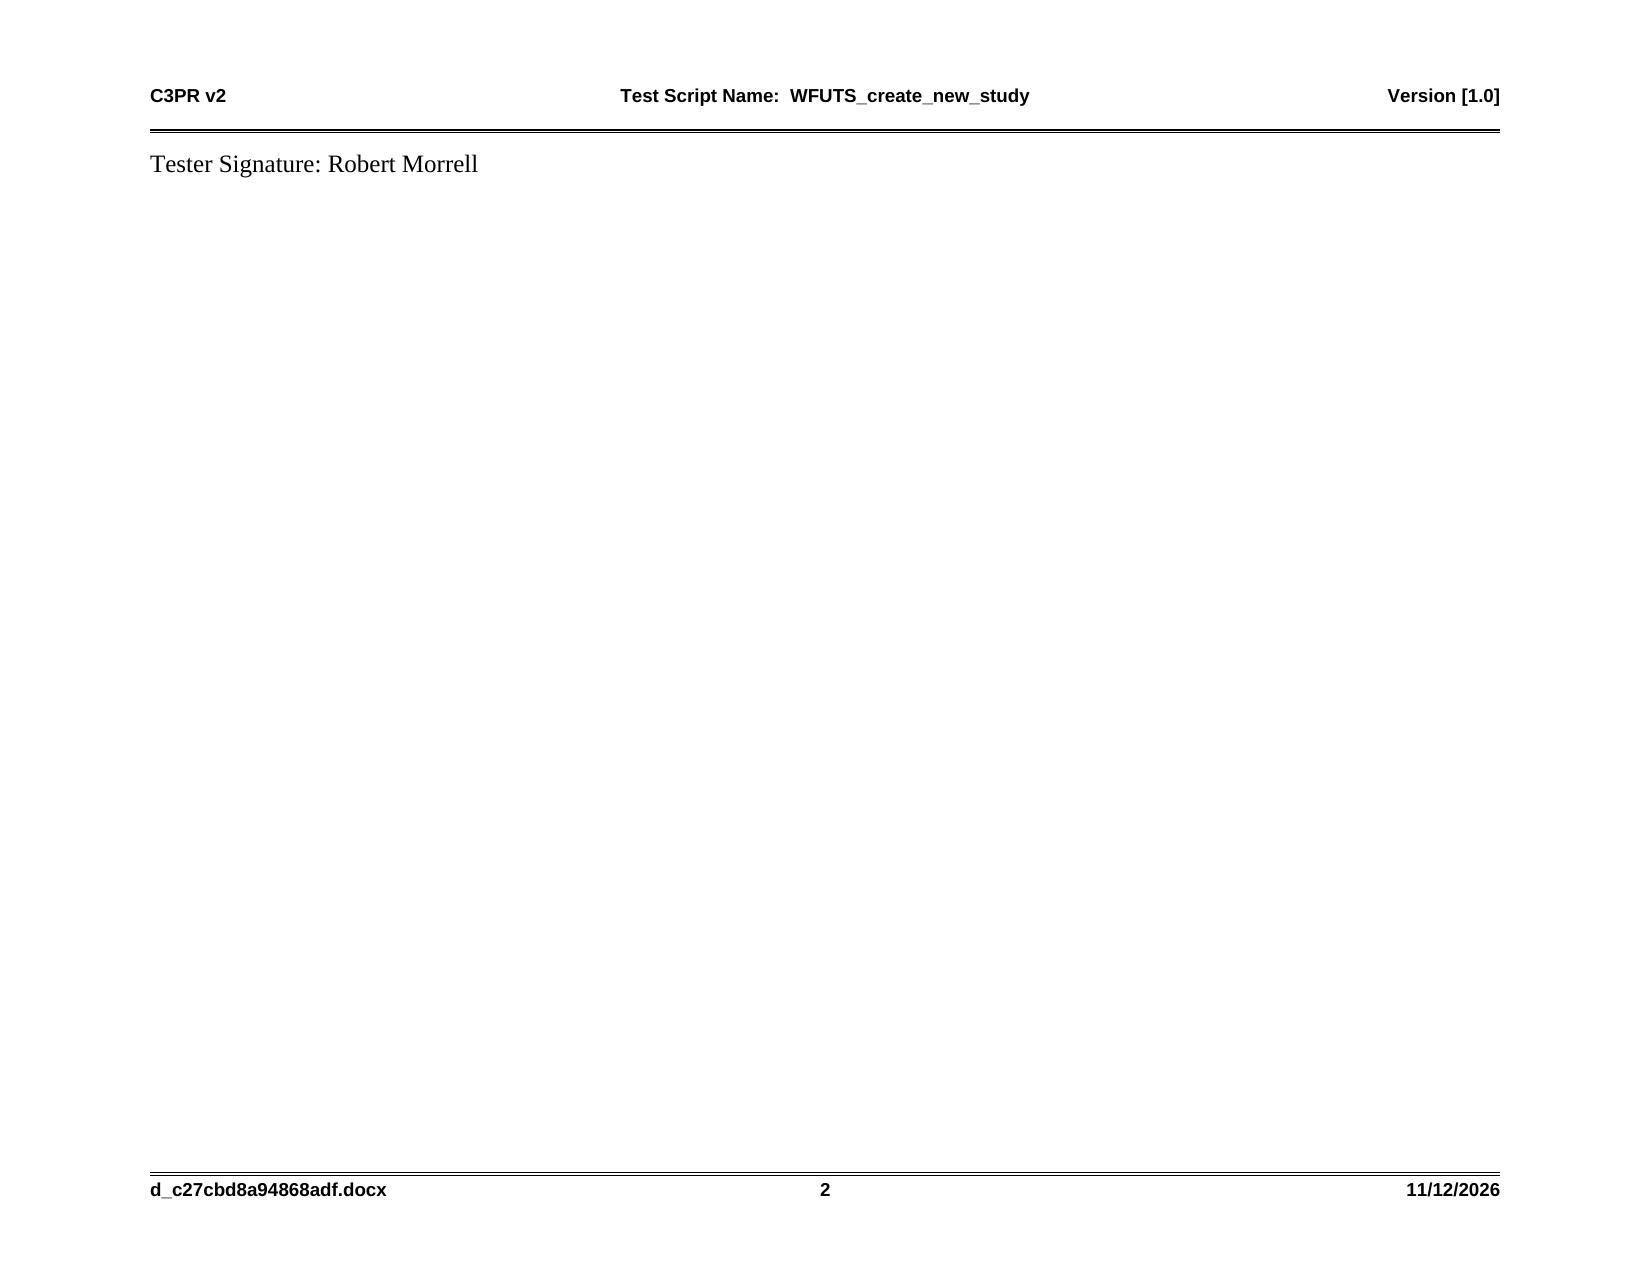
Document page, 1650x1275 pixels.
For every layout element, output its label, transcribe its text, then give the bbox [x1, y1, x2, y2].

text Tester Signature: Robert Morrell [150, 149, 1500, 178]
